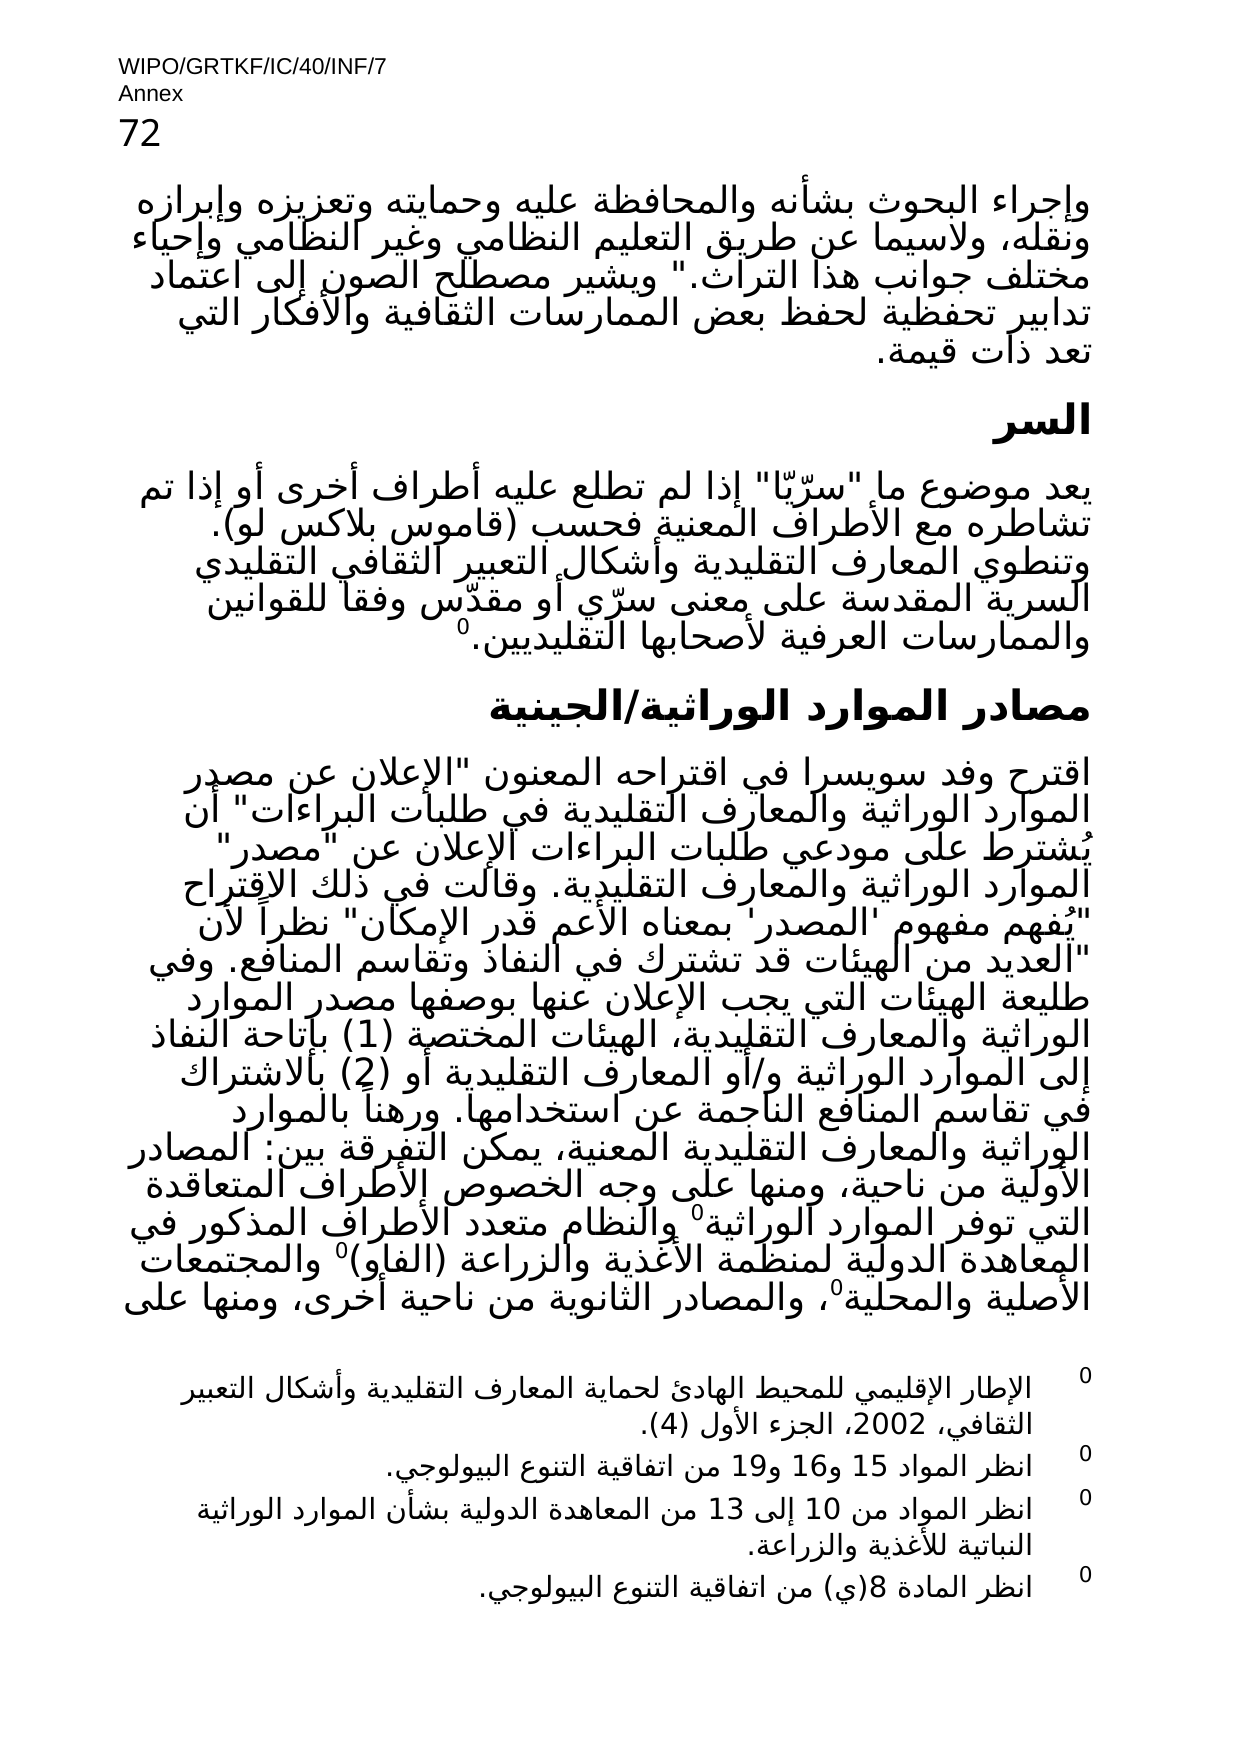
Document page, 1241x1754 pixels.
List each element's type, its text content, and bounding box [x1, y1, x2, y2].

subtitle السر [118, 396, 1092, 444]
text يعد موضوع ما "سرّيّا" إذا لم تطلع عليه أطراف أخرى أو إذا تم تشاطره مع الأطراف المعنية فحسب (قاموس بلاكس لو). وتنطوي المعارف التقليدية وأشكال التعبير الثقافي التقليدي السرية المقدسة على معنى سرّي أو مقدّس وفقا للقوانين والممارسات العرفية لأصحابها التقليديين. [118, 469, 1092, 657]
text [118, 183, 1092, 371]
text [118, 755, 1092, 1318]
subtitle مصادر الموارد الوراثية/الجينية [118, 682, 1092, 730]
